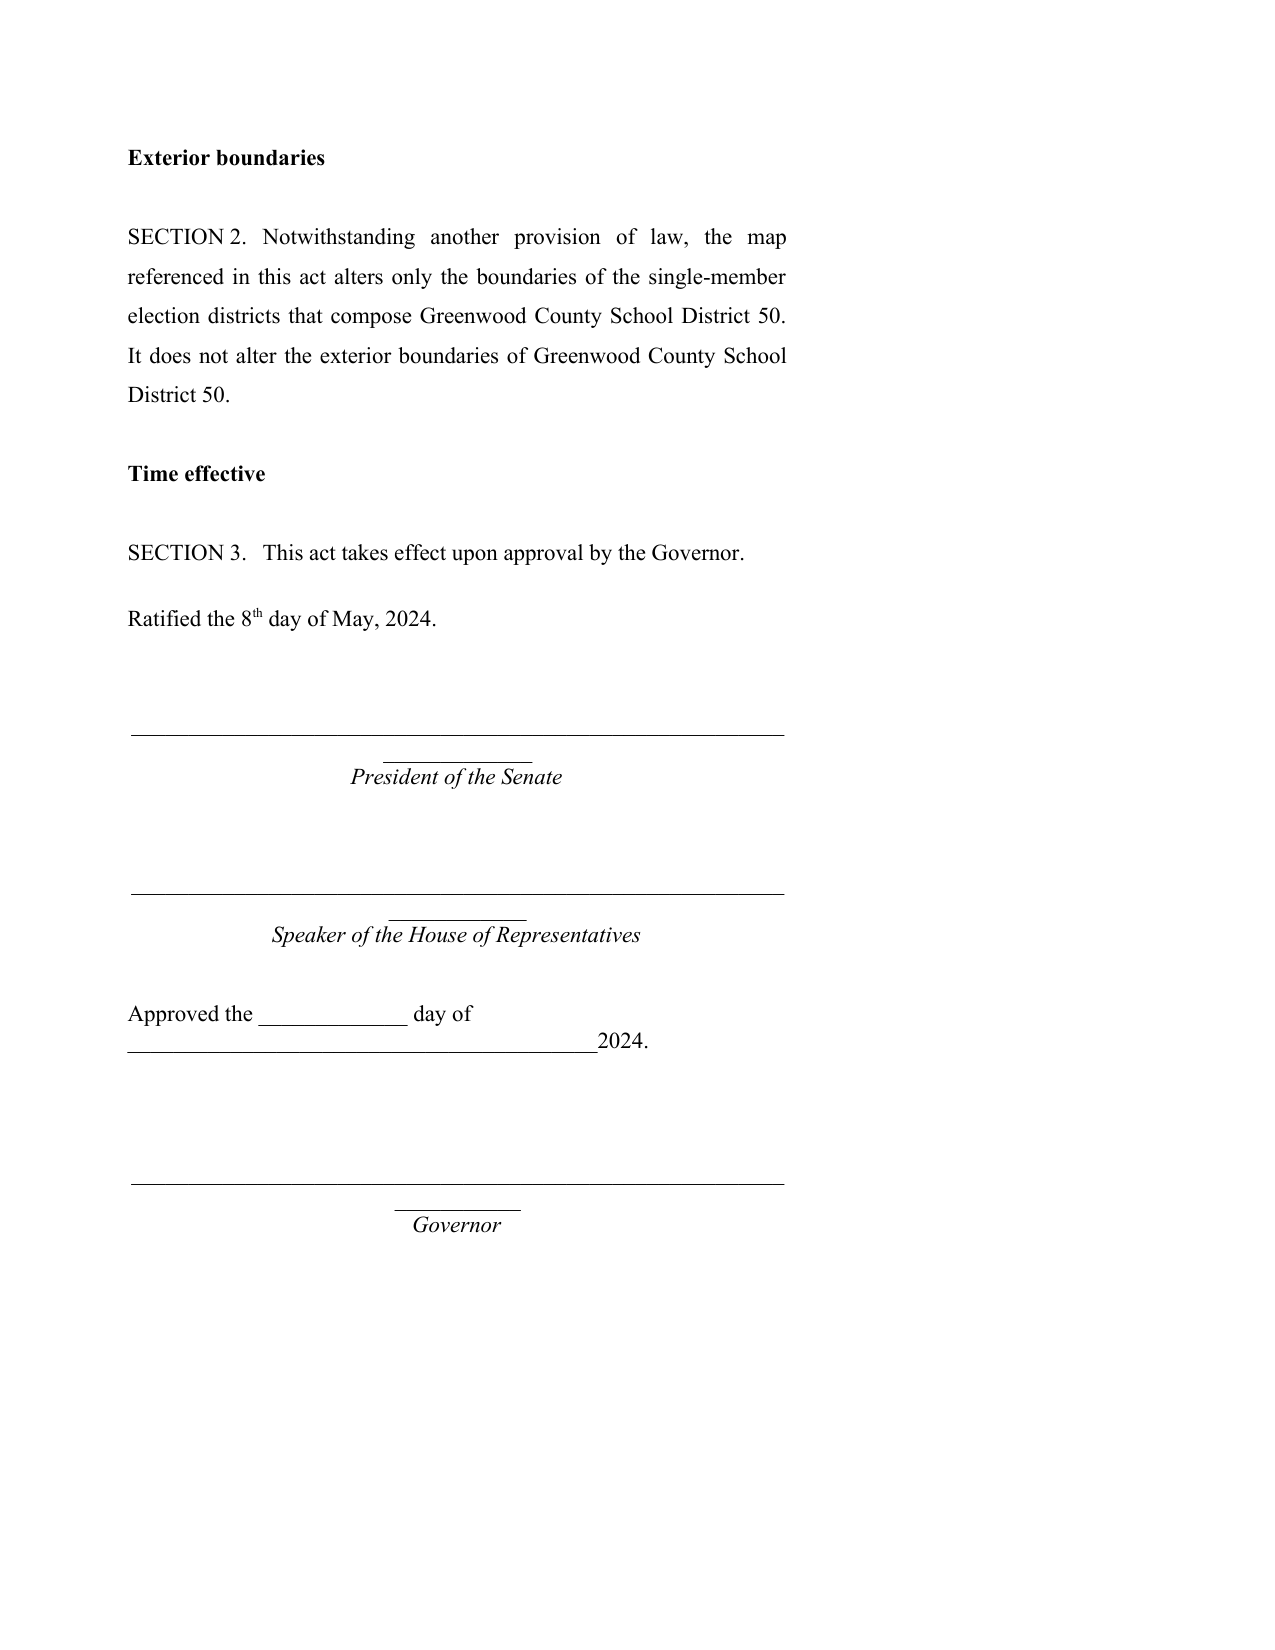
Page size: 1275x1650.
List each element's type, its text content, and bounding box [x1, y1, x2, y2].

title President of the Senate [127, 763, 787, 789]
text Ratified the 8th day of May, 2024. [127, 605, 787, 631]
text SECTION 3. This act takes effect upon approval by the Governor. [127, 539, 787, 566]
title Speaker of the House of Representatives [127, 921, 787, 948]
title Governor [127, 1211, 787, 1238]
text SECTION 2. Notwithstanding another provision of law, the map referenced in this act alters only the boundaries of the single-member election districts that compose Greenwood County School District 50. It does not alter the exterior boundaries of Greenwood County School District 50. [127, 223, 787, 408]
text Exterior boundaries [127, 144, 787, 171]
text Approved the _____________ day of _________________________________________2024. [127, 1000, 787, 1053]
text ____________________________________________________________________ [127, 1158, 787, 1211]
text Time effective [127, 460, 787, 487]
text ______________________________________________________________________ [127, 711, 787, 763]
text _____________________________________________________________________ [127, 869, 787, 921]
